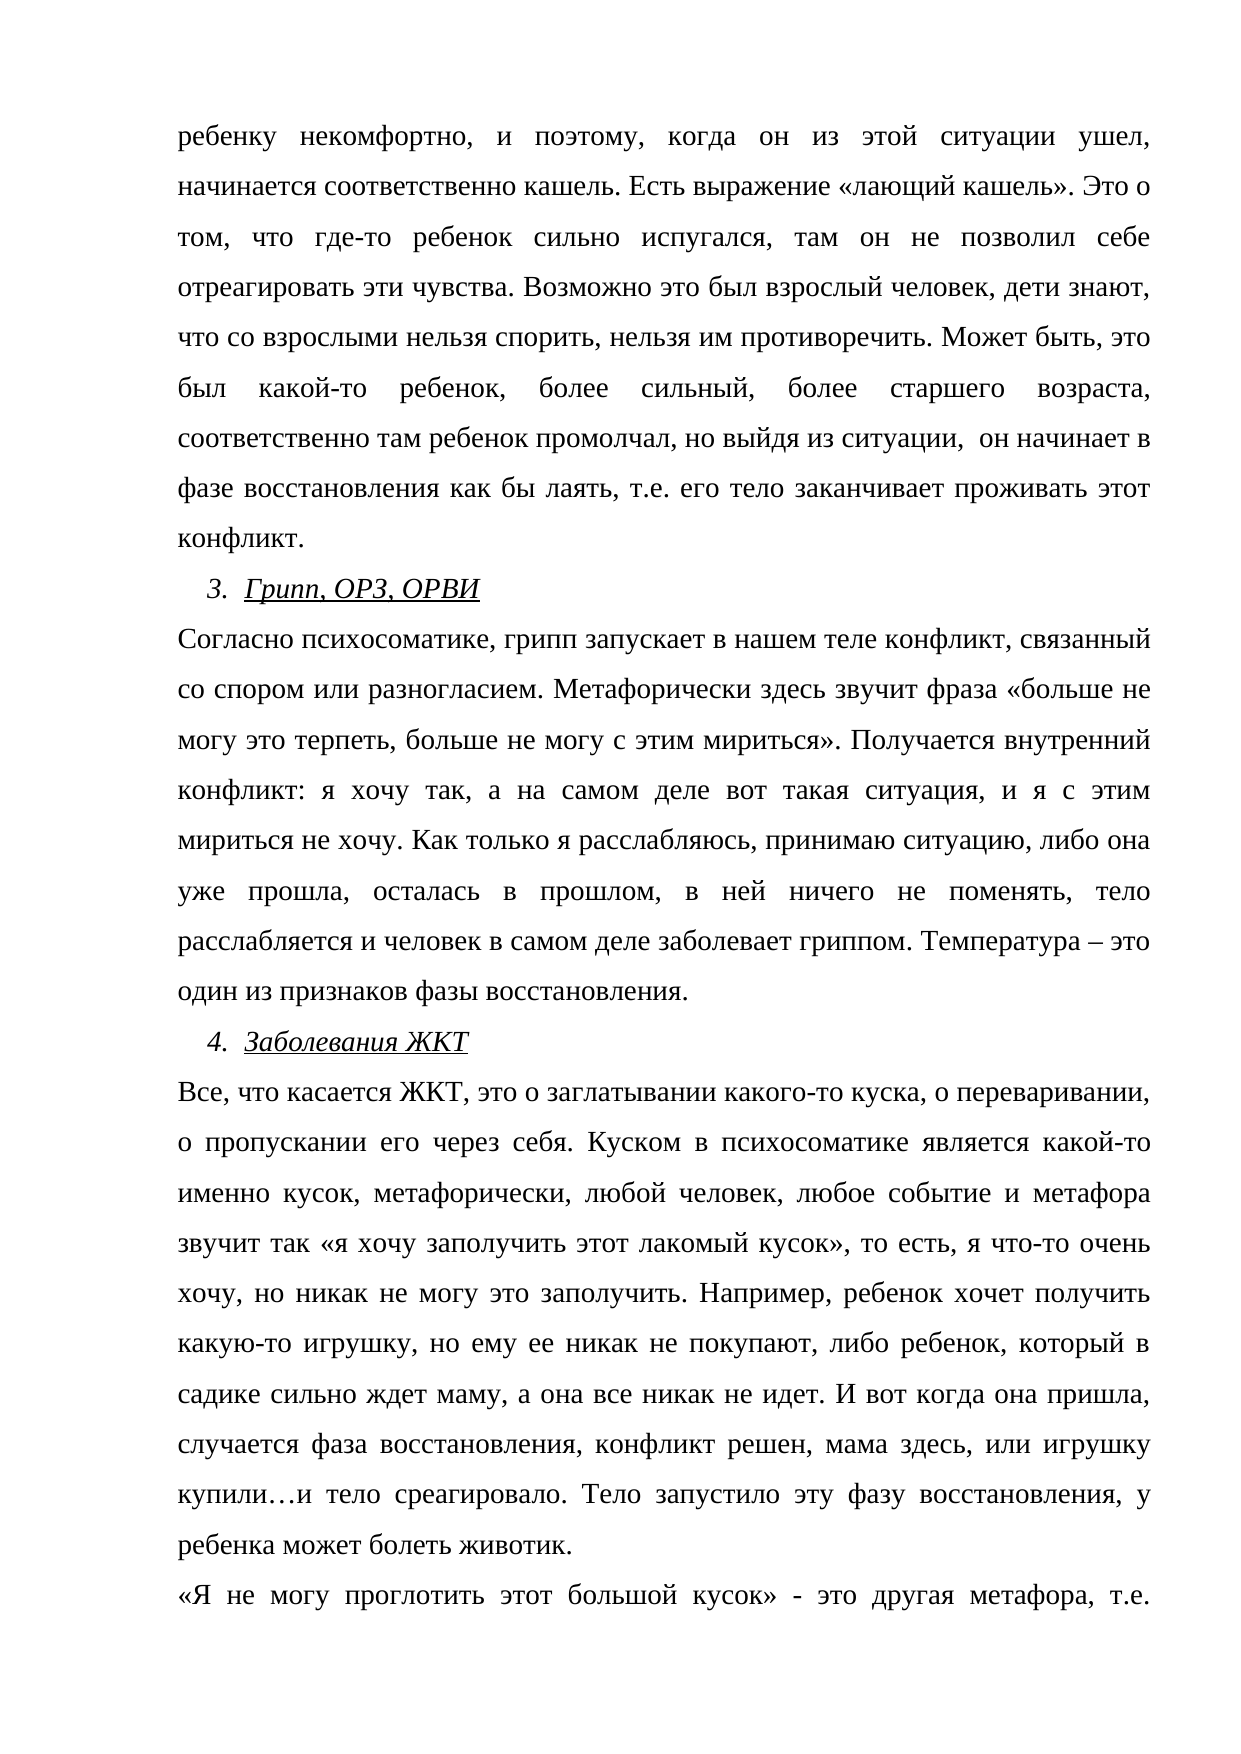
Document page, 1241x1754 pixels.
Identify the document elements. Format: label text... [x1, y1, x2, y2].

text Согласно психосоматике, грипп запускает в нашем теле конфликт, связанный со спором или разногласием. Метафорически здесь звучит фраза «больше не могу это терпеть, больше не могу с этим мириться». Получается внутренний конфликт: я хочу так, а на самом деле вот такая ситуация, и я с этим мириться не хочу. Как только я расслабляюсь, принимаю ситуацию, либо она уже прошла, осталась в прошлом, в ней ничего не поменять, тело расслабляется и человек в самом деле заболевает гриппом. Температура – это один из признаков фазы восстановления. [177, 621, 1152, 1007]
text Все, что касается ЖКТ, это о заглатывании какого-то куска, о переваривании, о пропускании его через себя. Куском в психосоматике является какой-то именно кусок, метафорически, любой человек, любое событие и метафора звучит так «я хочу заполучить этот лакомый кусок», то есть, я что-то очень хочу, но никак не могу это заполучить. Например, ребенок хочет получить какую-то игрушку, но ему ее никак не покупают, либо ребенок, который в садике сильно ждет маму, а она все никак не идет. И вот когда она пришла, случается фаза восстановления, конфликт решен, мама здесь, или игрушку купили…и тело среагировало. Тело запустило эту фазу восстановления, у ребенка может болеть животик. [177, 1074, 1152, 1560]
list Грипп, ОРЗ, ОРВИ [207, 571, 1152, 604]
list Заболевания ЖКТ [207, 1024, 1152, 1057]
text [177, 118, 1152, 554]
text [177, 1577, 1152, 1611]
